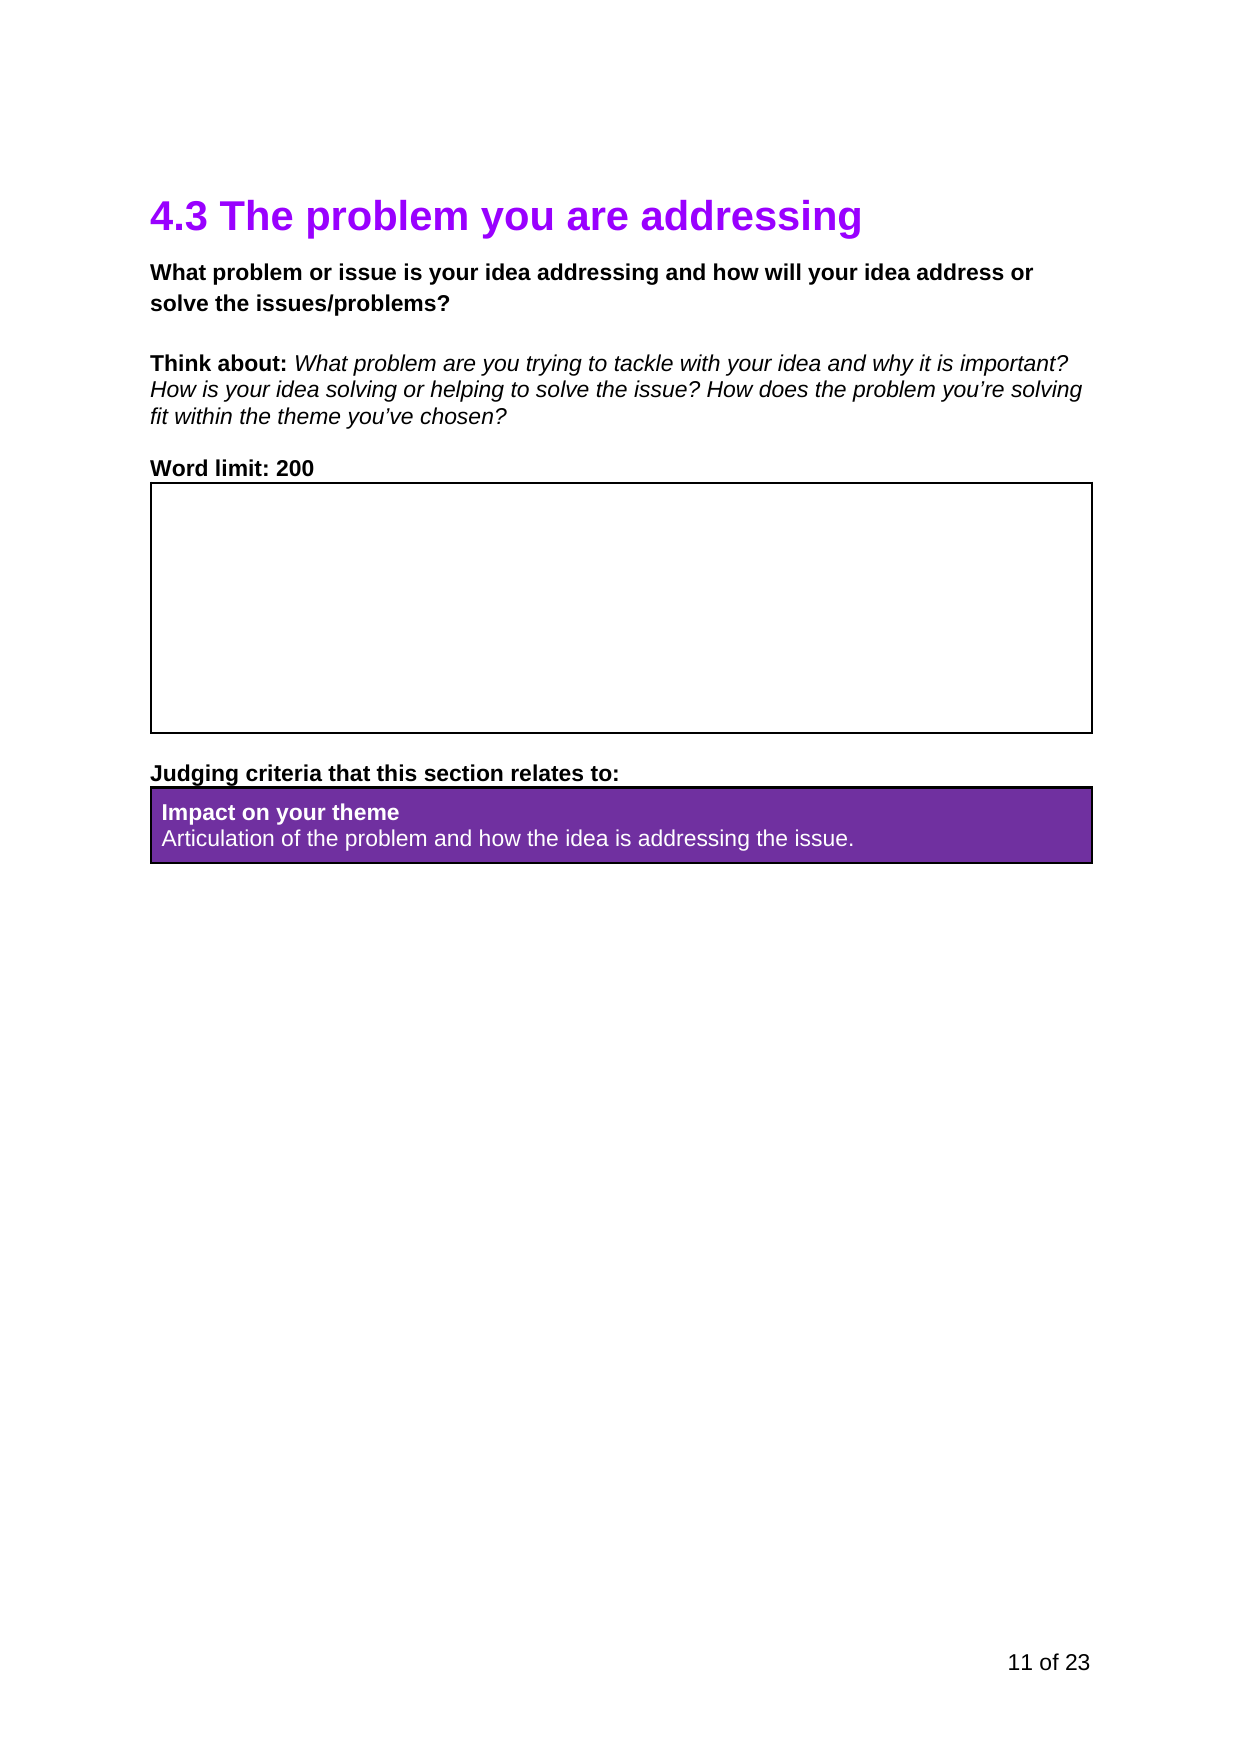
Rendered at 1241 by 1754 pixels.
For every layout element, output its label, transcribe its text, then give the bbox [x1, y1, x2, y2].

table_header Impact on your theme Articulation of the problem and how the idea is addressing the issue. [152, 789, 1091, 862]
text What problem or issue is your idea addressing and how will your idea address or solve the issues/problems? [150, 259, 1090, 316]
text Think about: What problem are you trying to tackle with your idea and why it is important? How is your idea solving or helping to solve the issue? How does the problem you’re solving fit within the theme you’ve chosen? [150, 350, 1090, 429]
text Word limit: 200 [150, 455, 1090, 482]
text Judging criteria that this section relates to: [150, 760, 1090, 786]
table_header [152, 484, 1091, 732]
subtitle 4.3 The problem you are addressing [150, 192, 1090, 239]
